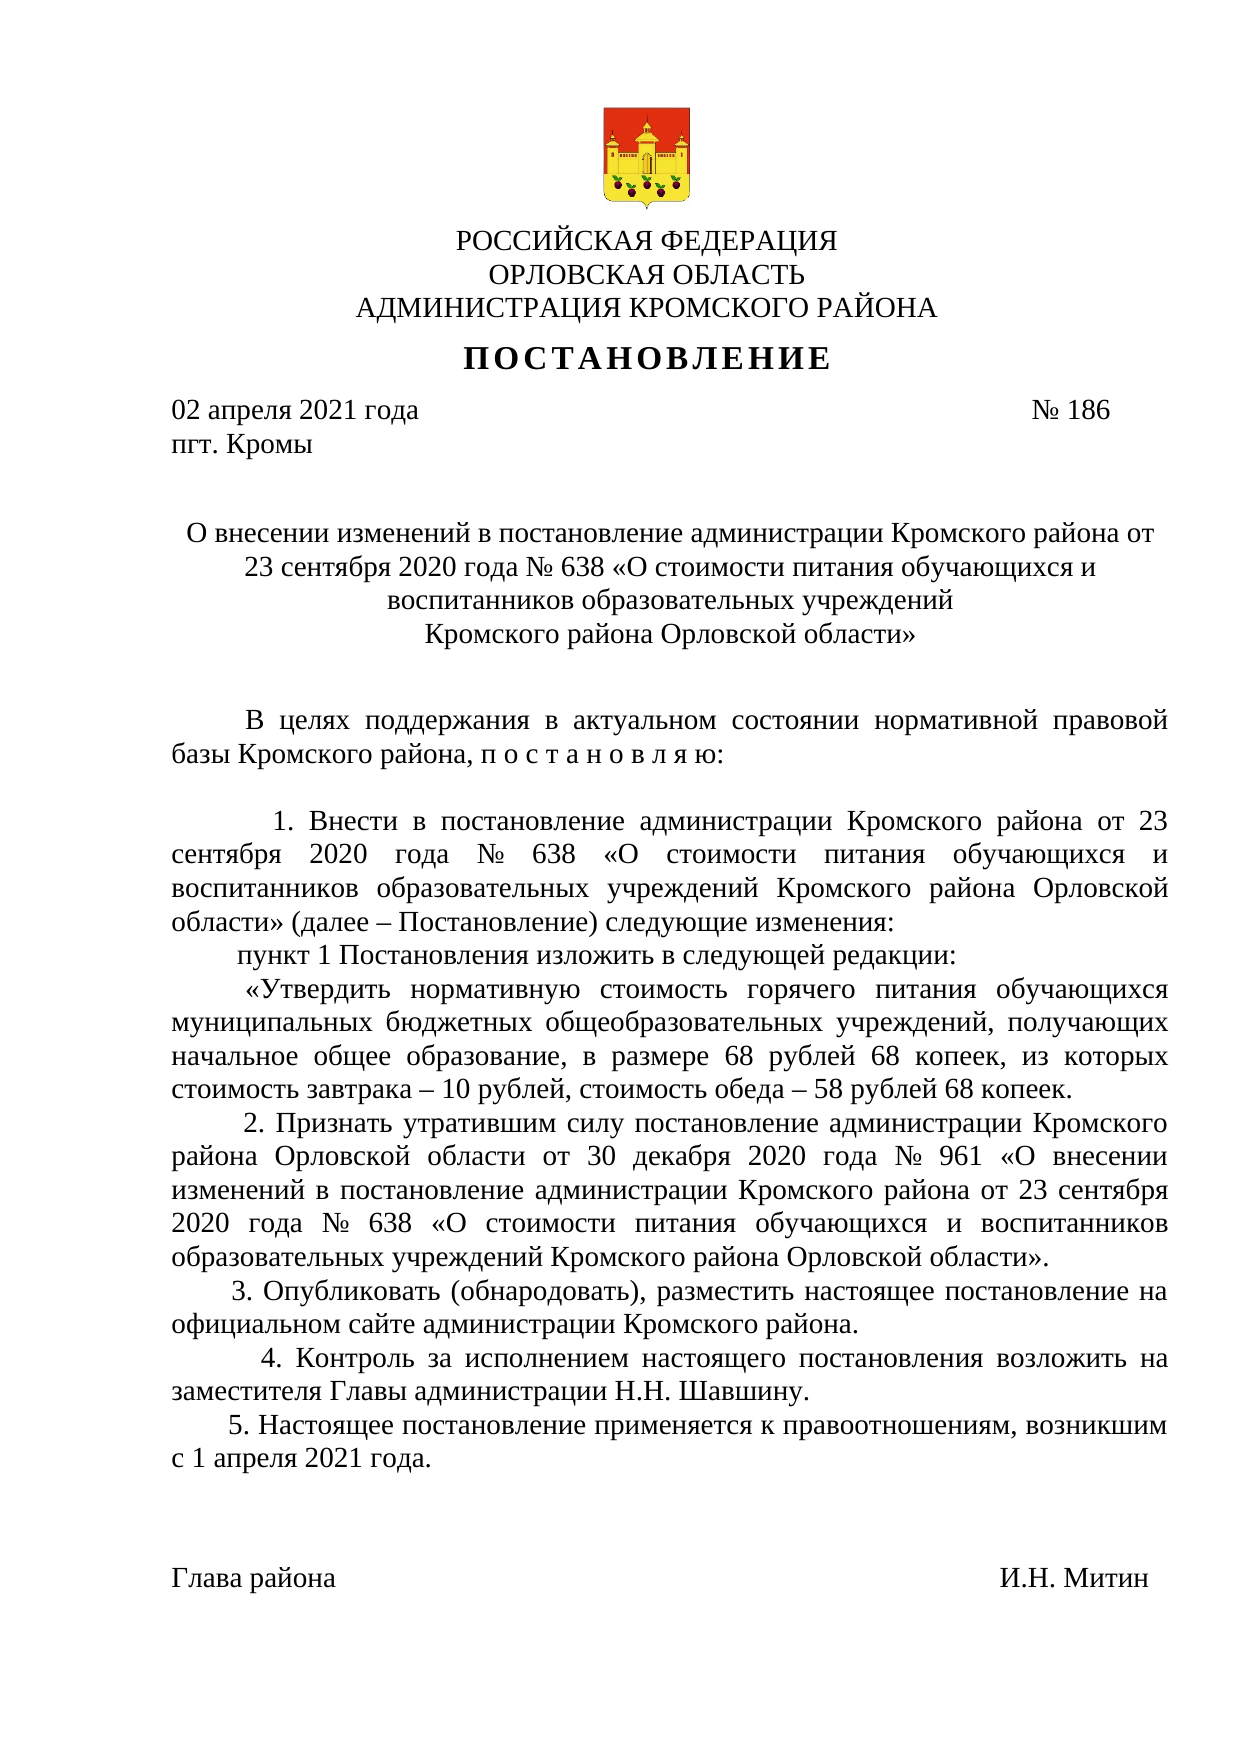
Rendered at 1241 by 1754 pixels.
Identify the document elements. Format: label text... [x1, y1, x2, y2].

text Кромского района Орловской области» [171, 616, 1169, 649]
text Глава района И.Н. Митин [171, 1560, 1169, 1594]
text О внесении изменений в постановление администрации Кромского района от 23 сентября 2020 года № 638 «О стоимости питания обучающихся и воспитанников образовательных учреждений [171, 515, 1169, 616]
table_cell ОРЛОВСКАЯ ОБЛАСТЬ [160, 257, 1133, 290]
picture [603, 106, 690, 210]
table_header [160, 106, 1133, 223]
text 3. Опубликовать (обнародовать), разместить настоящее постановление на официальном сайте администрации Кромского района. [171, 1273, 1169, 1340]
text В целях поддержания в актуальном состоянии нормативной правовой базы Кромского района, п о с т а н о в л я ю: [171, 702, 1169, 769]
text 1. Внести в постановление администрации Кромского района от 23 сентября 2020 года № 638 «О стоимости питания обучающихся и воспитанников образовательных учреждений Кромского района Орловской области» (далее – Постановление) следующие изменения: [171, 803, 1169, 937]
text пункт 1 Постановления изложить в следующей редакции: [171, 937, 1169, 971]
table_cell РОССИЙСКАЯ ФЕДЕРАЦИЯ [160, 223, 1133, 257]
text 2. Признать утратившим силу постановление администрации Кромского района Орловской области от 30 декабря 2020 года № 961 «О внесении изменений в постановление администрации Кромского района от 23 сентября 2020 года № 638 «О стоимости питания обучающихся и воспитанников образовательных учреждений Кромского района Орловской области». [171, 1105, 1169, 1273]
table_cell АДМИНИСТРАЦИЯ КРОМСКОГО РАЙОНА [160, 290, 1133, 338]
text «Утвердить нормативную стоимость горячего питания обучающихся муниципальных бюджетных общеобразовательных учреждений, получающих начальное общее образование, в размере 68 рублей 68 копеек, из которых стоимость завтрака – 10 рублей, стоимость обеда – 58 рублей 68 копеек. [171, 971, 1169, 1105]
text 4. Контроль за исполнением настоящего постановления возложить на заместителя Главы администрации Н.Н. Шавшину. [171, 1340, 1169, 1407]
text 5. Настоящее постановление применяется к правоотношениям, возникшим с 1 апреля 2021 года. [171, 1407, 1169, 1474]
table_cell 02 апреля 2021 года № 186 пгт. Кромы [160, 392, 1133, 515]
table_cell ПОСТАНОВЛЕНИЕ [160, 338, 1133, 392]
